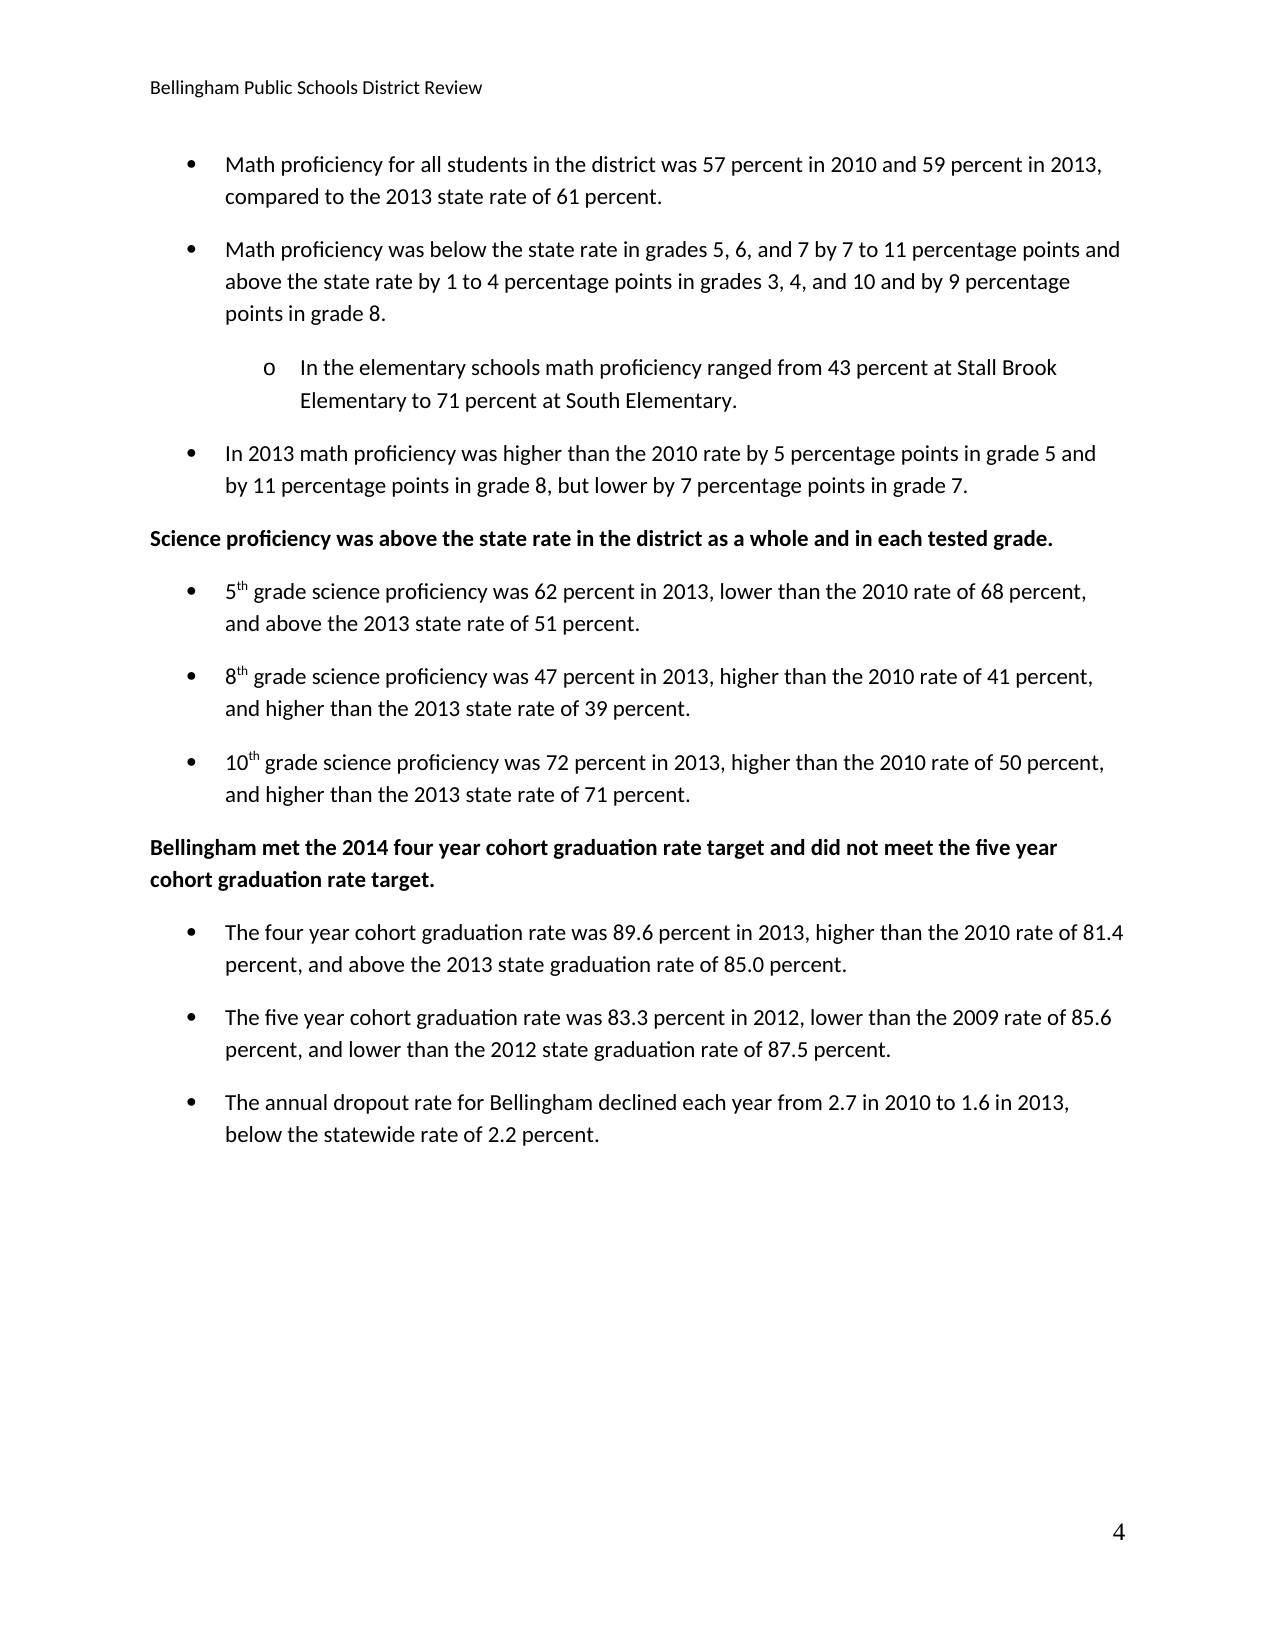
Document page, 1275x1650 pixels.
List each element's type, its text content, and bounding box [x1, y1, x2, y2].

list The annual dropout rate for Bellingham declined each year from 2.7 in 2010 to 1.6 in 2013, below the statewide rate of 2.2 percent. [187, 1088, 1125, 1149]
text Bellingham met the 2014 four year cohort graduation rate target and did not meet the five year cohort graduation rate target. [150, 833, 1125, 893]
list 10th grade science proficiency was 72 percent in 2013, higher than the 2010 rate of 50 percent, and higher than the 2013 state rate of 71 percent. [187, 748, 1125, 808]
list The five year cohort graduation rate was 83.3 percent in 2012, lower than the 2009 rate of 85.6 percent, and lower than the 2012 state graduation rate of 87.5 percent. [187, 1003, 1125, 1063]
list In 2013 math proficiency was higher than the 2010 rate by 5 percentage points in grade 5 and by 11 percentage points in grade 8, but lower by 7 percentage points in grade 7. [187, 439, 1125, 499]
list Math proficiency was below the state rate in grades 5, 6, and 7 by 7 to 11 percentage points and above the state rate by 1 to 4 percentage points in grades 3, 4, and 10 and by 9 percentage points in grade 8. [187, 235, 1125, 328]
list In the elementary schools math proficiency ranged from 43 percent at Stall Brook Elementary to 71 percent at South Elementary. [262, 353, 1125, 414]
list 8th grade science proficiency was 47 percent in 2013, higher than the 2010 rate of 41 percent, and higher than the 2013 state rate of 39 percent. [187, 662, 1125, 723]
list Math proficiency for all students in the district was 57 percent in 2010 and 59 percent in 2013, compared to the 2013 state rate of 61 percent. [187, 150, 1125, 210]
text Science proficiency was above the state rate in the district as a whole and in each tested grade. [150, 524, 1125, 552]
list 5th grade science proficiency was 62 percent in 2013, lower than the 2010 rate of 68 percent, and above the 2013 state rate of 51 percent. [187, 577, 1125, 637]
list The four year cohort graduation rate was 89.6 percent in 2013, higher than the 2010 rate of 81.4 percent, and above the 2013 state graduation rate of 85.0 percent. [187, 918, 1125, 978]
